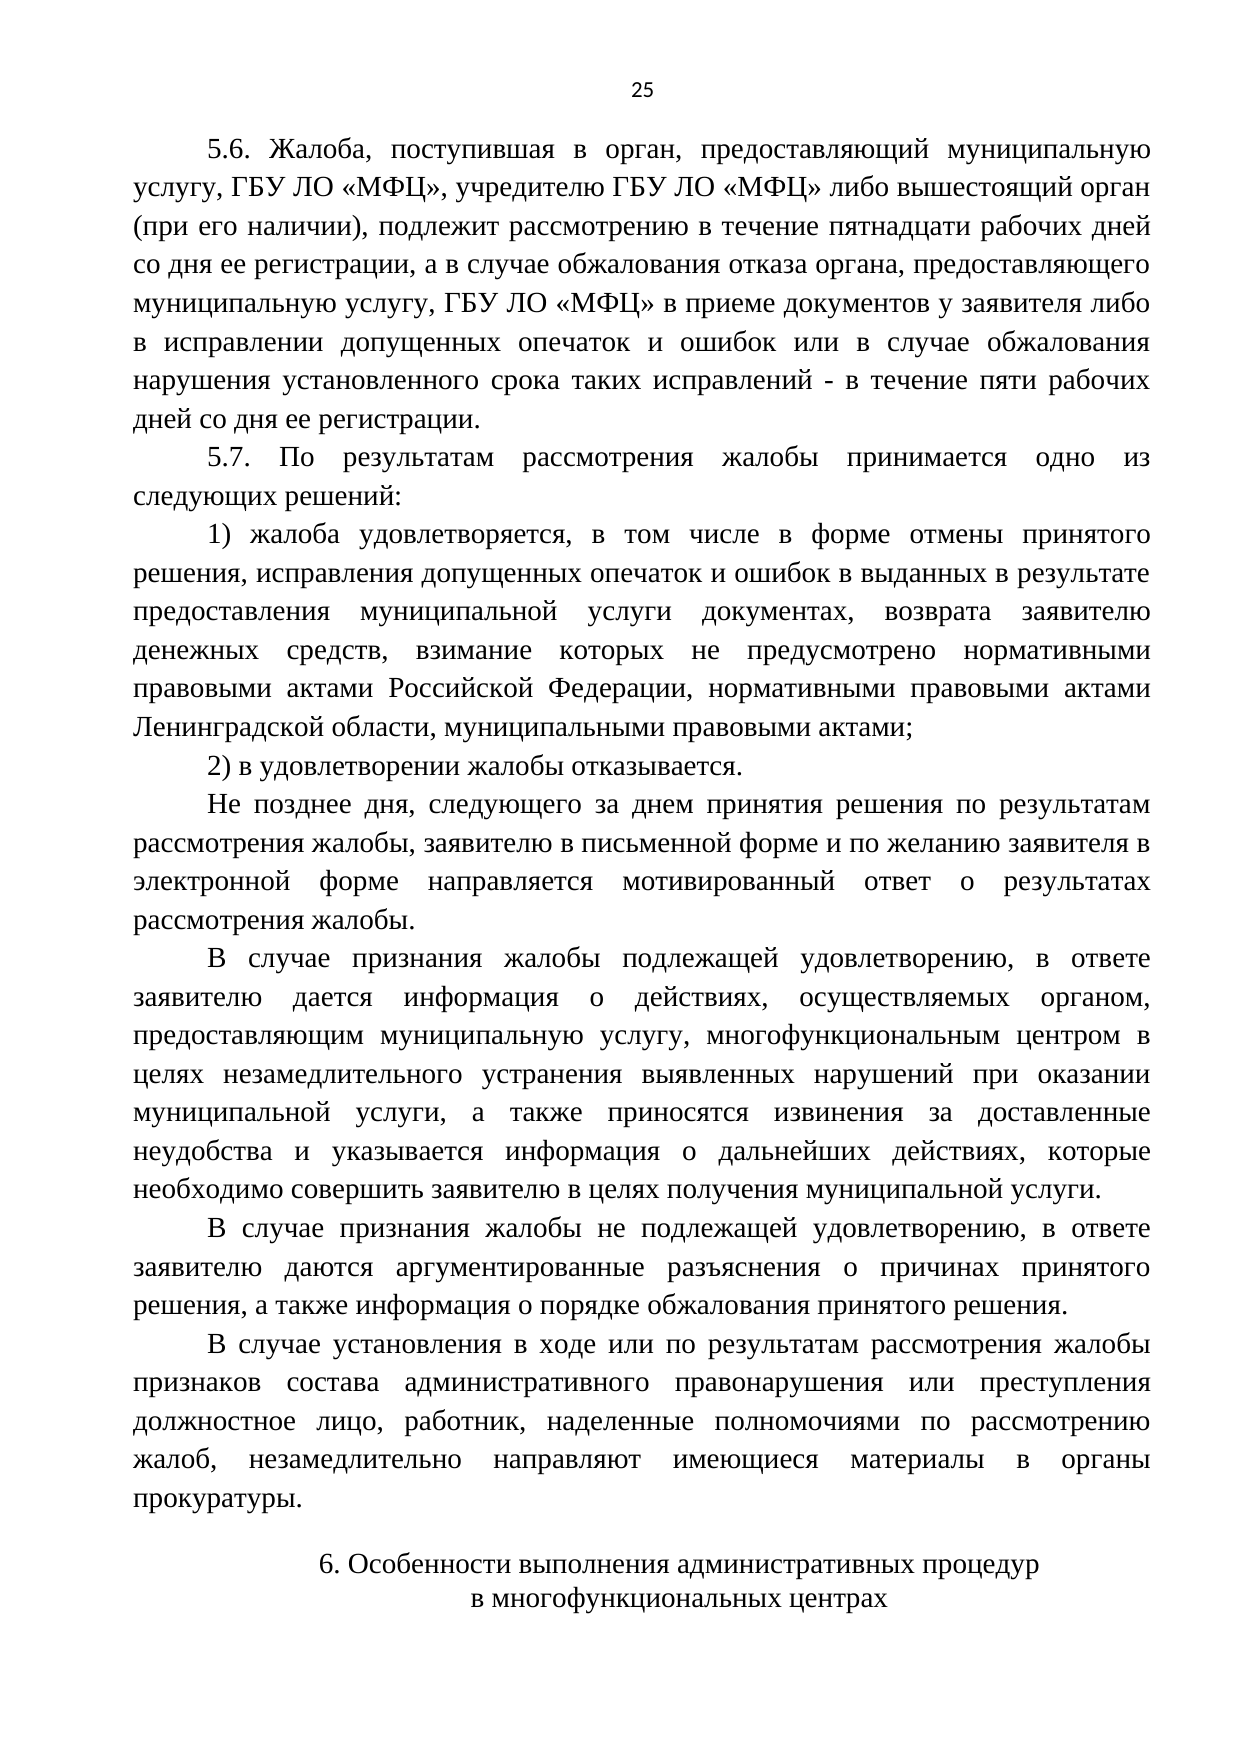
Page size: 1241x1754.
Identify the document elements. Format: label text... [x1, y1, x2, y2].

text В случае признания жалобы подлежащей удовлетворению, в ответе заявителю дается информация о действиях, осуществляемых органом, предоставляющим муниципальную услугу, многофункциональным центром в целях незамедлительного устранения выявленных нарушений при оказании муниципальной услуги, а также приносятся извинения за доставленные неудобства и указывается информация о дальнейших действиях, которые необходимо совершить заявителю в целях получения муниципальной услуги. [133, 940, 1152, 1205]
text 5.7. По результатам рассмотрения жалобы принимается одно из следующих решений: [133, 439, 1152, 511]
text 5.6. Жалоба, поступившая в орган, предоставляющий муниципальную услугу, ГБУ ЛО «МФЦ», учредителю ГБУ ЛО «МФЦ» либо вышестоящий орган (при его наличии), подлежит рассмотрению в течение пятнадцати рабочих дней со дня ее регистрации, а в случае обжалования отказа органа, предоставляющего муниципальную услугу, ГБУ ЛО «МФЦ» в приеме документов у заявителя либо в исправлении допущенных опечаток и ошибок или в случае обжалования нарушения установленного срока таких исправлений - в течение пяти рабочих дней со дня ее регистрации. [133, 131, 1152, 434]
text в многофункциональных центрах [133, 1580, 1152, 1614]
text В случае признания жалобы не подлежащей удовлетворению, в ответе заявителю даются аргументированные разъяснения о причинах принятого решения, а также информация о порядке обжалования принятого решения. [133, 1210, 1152, 1321]
text 6. Особенности выполнения административных процедур [133, 1547, 1152, 1580]
text 1) жалоба удовлетворяется, в том числе в форме отмены принятого решения, исправления допущенных опечаток и ошибок в выданных в результате предоставления муниципальной услуги документах, возврата заявителю денежных средств, взимание которых не предусмотрено нормативными правовыми актами Российской Федерации, нормативными правовыми актами Ленинградской области, муниципальными правовыми актами; [133, 516, 1152, 743]
text Не позднее дня, следующего за днем принятия решения по результатам рассмотрения жалобы, заявителю в письменной форме и по желанию заявителя в электронной форме направляется мотивированный ответ о результатах рассмотрения жалобы. [133, 786, 1152, 935]
text 2) в удовлетворении жалобы отказывается. [133, 748, 1152, 781]
text В случае установления в ходе или по результатам рассмотрения жалобы признаков состава административного правонарушения или преступления должностное лицо, работник, наделенные полномочиями по рассмотрению жалоб, незамедлительно направляют имеющиеся материалы в органы прокуратуры. [133, 1326, 1152, 1513]
